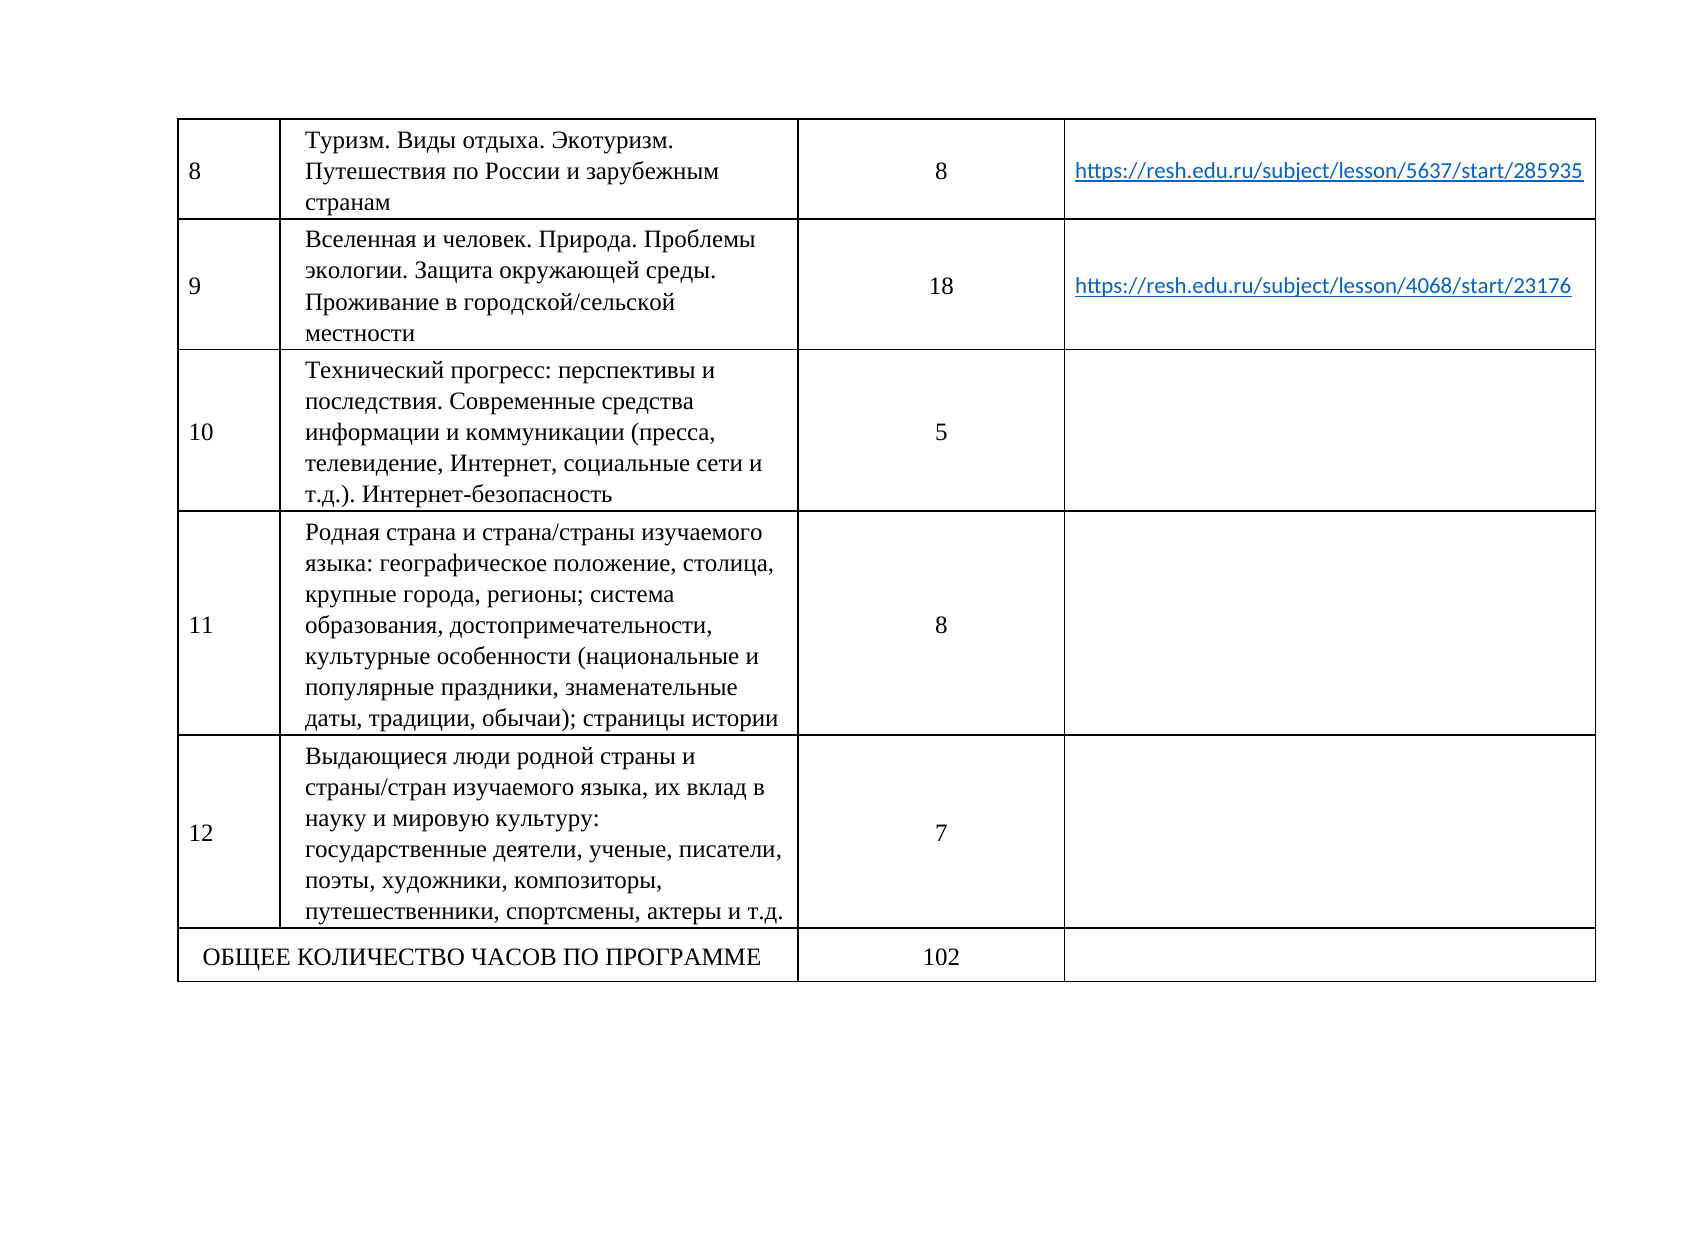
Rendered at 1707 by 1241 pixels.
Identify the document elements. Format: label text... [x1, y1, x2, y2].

table_cell 102 [799, 929, 1064, 981]
table_cell 7 [799, 736, 1064, 927]
table_cell Вселенная и человек. Природа. Проблемы экологии. Защита окружающей среды. Проживание в городской/сельской местности [281, 220, 797, 348]
table_cell 8 [799, 512, 1064, 734]
table_cell [1065, 350, 1595, 510]
table_cell 10 [179, 350, 279, 510]
table_cell https://resh.edu.ru/subject/lesson/5637/start/285935 [1065, 120, 1595, 218]
table_cell [1065, 512, 1595, 734]
table_cell 8 [799, 120, 1064, 218]
table_cell 9 [179, 220, 279, 348]
table_cell 8 [179, 120, 279, 218]
table_cell [1065, 929, 1595, 981]
table_cell [1065, 736, 1595, 927]
table_cell 18 [799, 220, 1064, 348]
table_cell Туризм. Виды отдыха. Экотуризм. Путешествия по России и зарубежным странам [281, 120, 797, 218]
table_cell Выдающиеся люди родной страны и страны/стран изучаемого языка, их вклад в науку и мировую культуру: государственные деятели, ученые, писатели, поэты, художники, композиторы, путешественники, спортсмены, актеры и т.д. [281, 736, 797, 927]
table_cell 12 [179, 736, 279, 927]
table_cell ОБЩЕЕ КОЛИЧЕСТВО ЧАСОВ ПО ПРОГРАММЕ [179, 929, 797, 981]
table_cell Технический прогресс: перспективы и последствия. Современные средства информации и коммуникации (пресса, телевидение, Интернет, социальные сети и т.д.). Интернет-безопасность [281, 350, 797, 510]
table_cell 11 [179, 512, 279, 734]
table_cell 5 [799, 350, 1064, 510]
table_cell Родная страна и страна/страны изучаемого языка: географическое положение, столица, крупные города, регионы; система образования, достопримечательности, культурные особенности (национальные и популярные праздники, знаменательные даты, традиции, обычаи); страницы истории [281, 512, 797, 734]
table_cell https://resh.edu.ru/subject/lesson/4068/start/23176 [1065, 220, 1595, 348]
